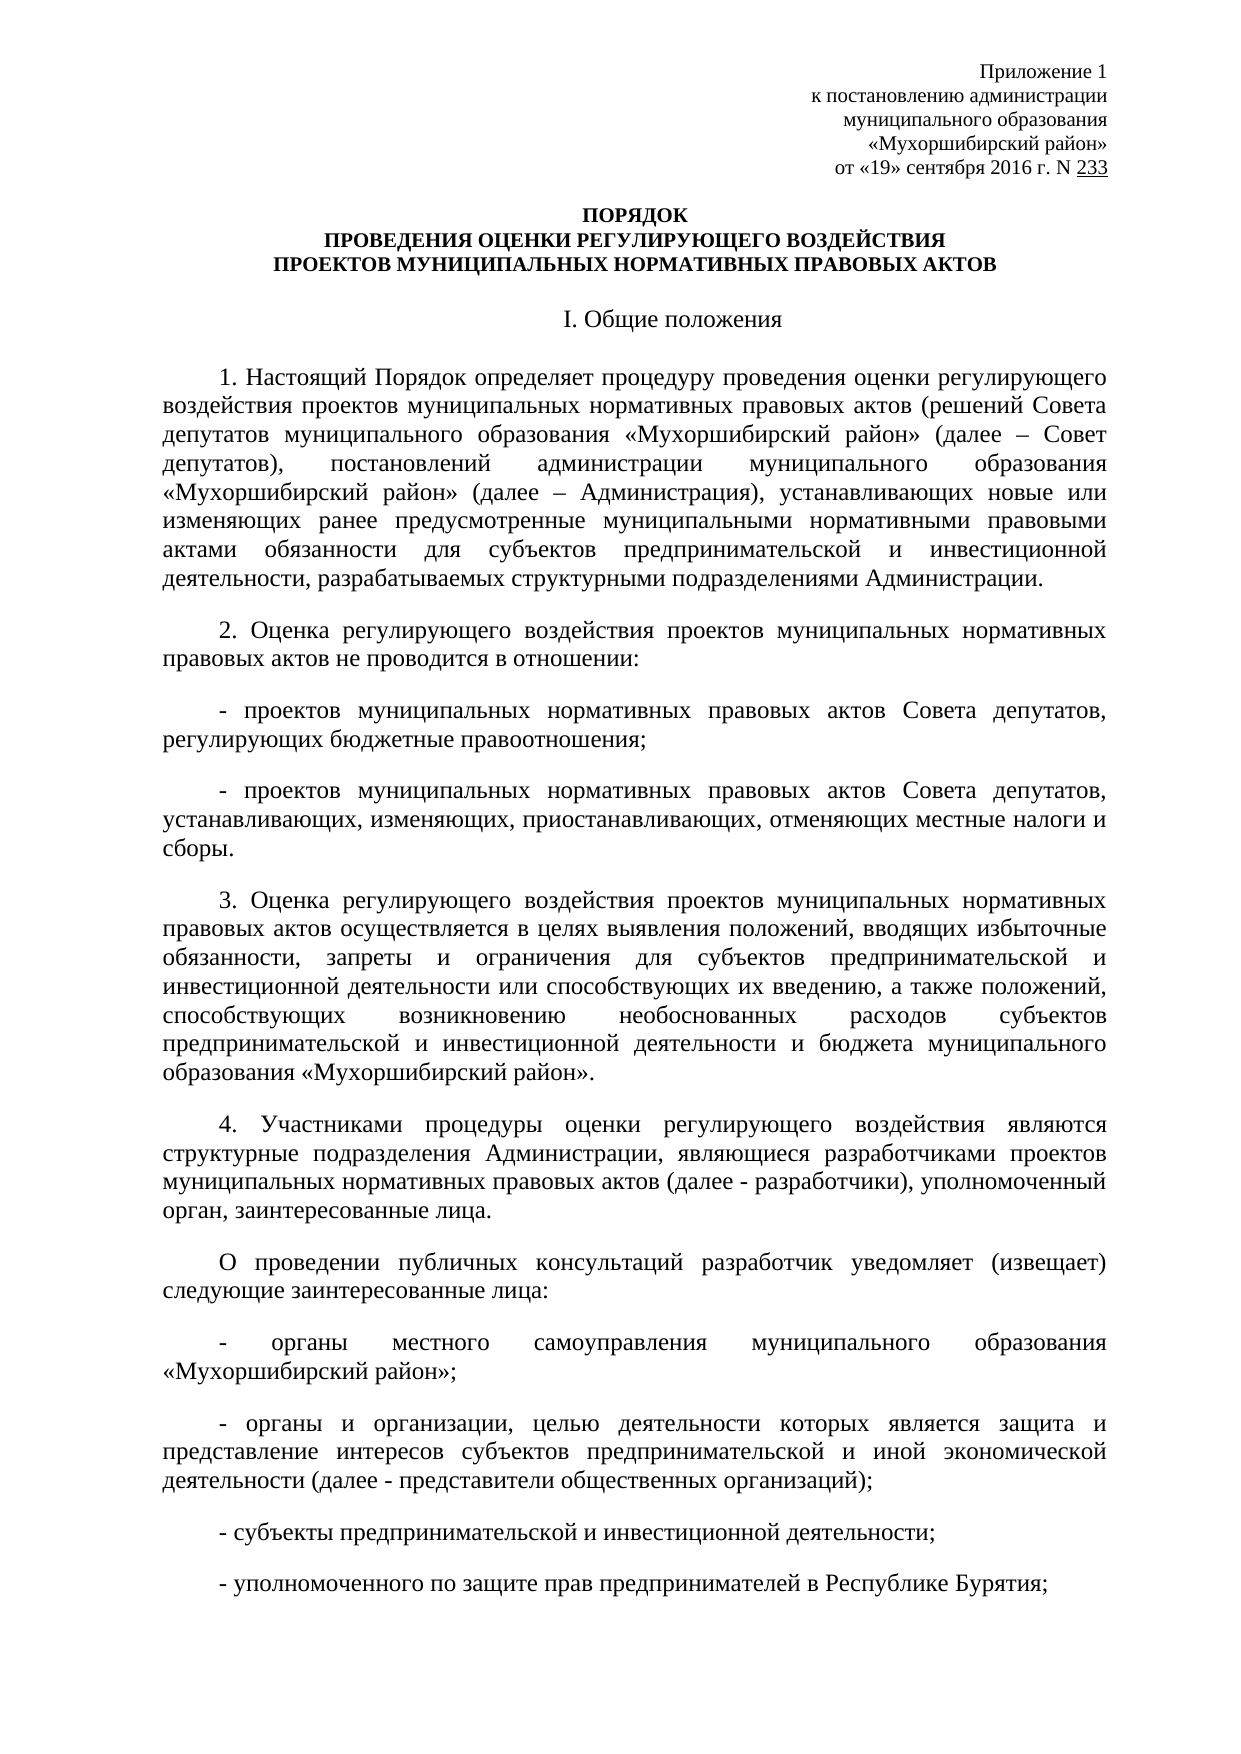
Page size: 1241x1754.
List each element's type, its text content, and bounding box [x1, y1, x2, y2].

text I. Общие положения [162, 304, 1107, 333]
text - органы и организации, целью деятельности которых является защита и представление интересов субъектов предпринимательской и иной экономической деятельности (далее - представители общественных организаций); [162, 1408, 1107, 1494]
text - проектов муниципальных нормативных правовых актов Совета депутатов, устанавливающих, изменяющих, приостанавливающих, отменяющих местные налоги и сборы. [162, 776, 1107, 862]
text 4. Участниками процедуры оценки регулирующего воздействия являются структурные подразделения Администрации, являющиеся разработчиками проектов муниципальных нормативных правовых актов (далее - разработчики), уполномоченный орган, заинтересованные лица. [162, 1109, 1107, 1224]
text к постановлению администрации [162, 83, 1107, 107]
title ПРОЕКТОВ МУНИЦИПАЛЬНЫХ НОРМАТИВНЫХ ПРАВОВЫХ АКТОВ [162, 252, 1107, 276]
text муниципального образования [162, 107, 1107, 131]
text 1. Настоящий Порядок определяет процедуру проведения оценки регулирующего воздействия проектов муниципальных нормативных правовых актов (решений Совета депутатов муниципального образования «Мухоршибирский район» (далее – Совет депутатов), постановлений администрации муниципального образования «Мухоршибирский район» (далее – Администрация), устанавливающих новые или изменяющих ранее предусмотренные муниципальными нормативными правовыми актами обязанности для субъектов предпринимательской и инвестиционной деятельности, разрабатываемых структурными подразделениями Администрации. [162, 362, 1107, 592]
text - субъекты предпринимательской и инвестиционной деятельности; [162, 1517, 1107, 1546]
text 3. Оценка регулирующего воздействия проектов муниципальных нормативных правовых актов осуществляется в целях выявления положений, вводящих избыточные обязанности, запреты и ограничения для субъектов предпринимательской и инвестиционной деятельности или способствующих их введению, а также положений, способствующих возникновению необоснованных расходов субъектов предпринимательской и инвестиционной деятельности и бюджета муниципального образования «Мухоршибирский район». [162, 885, 1107, 1086]
text 2. Оценка регулирующего воздействия проектов муниципальных нормативных правовых актов не проводится в отношении: [162, 615, 1107, 672]
text - проектов муниципальных нормативных правовых актов Совета депутатов, регулирующих бюджетные правоотношения; [162, 695, 1107, 753]
text - уполномоченного по защите прав предпринимателей в Республике Бурятия; [162, 1568, 1107, 1597]
text - органы местного самоуправления муниципального образования «Мухоршибирский район»; [162, 1327, 1107, 1385]
text «Мухоршибирский район» [162, 131, 1107, 155]
text Приложение 1 [162, 59, 1107, 83]
text О проведении публичных консультаций разработчик уведомляет (извещает) следующие заинтересованные лица: [162, 1247, 1107, 1304]
text от «19» сентября 2016 г. N 233 [162, 155, 1107, 179]
title ПОРЯДОК [162, 203, 1107, 227]
title ПРОВЕДЕНИЯ ОЦЕНКИ РЕГУЛИРУЮЩЕГО ВОЗДЕЙСТВИЯ [162, 227, 1107, 252]
